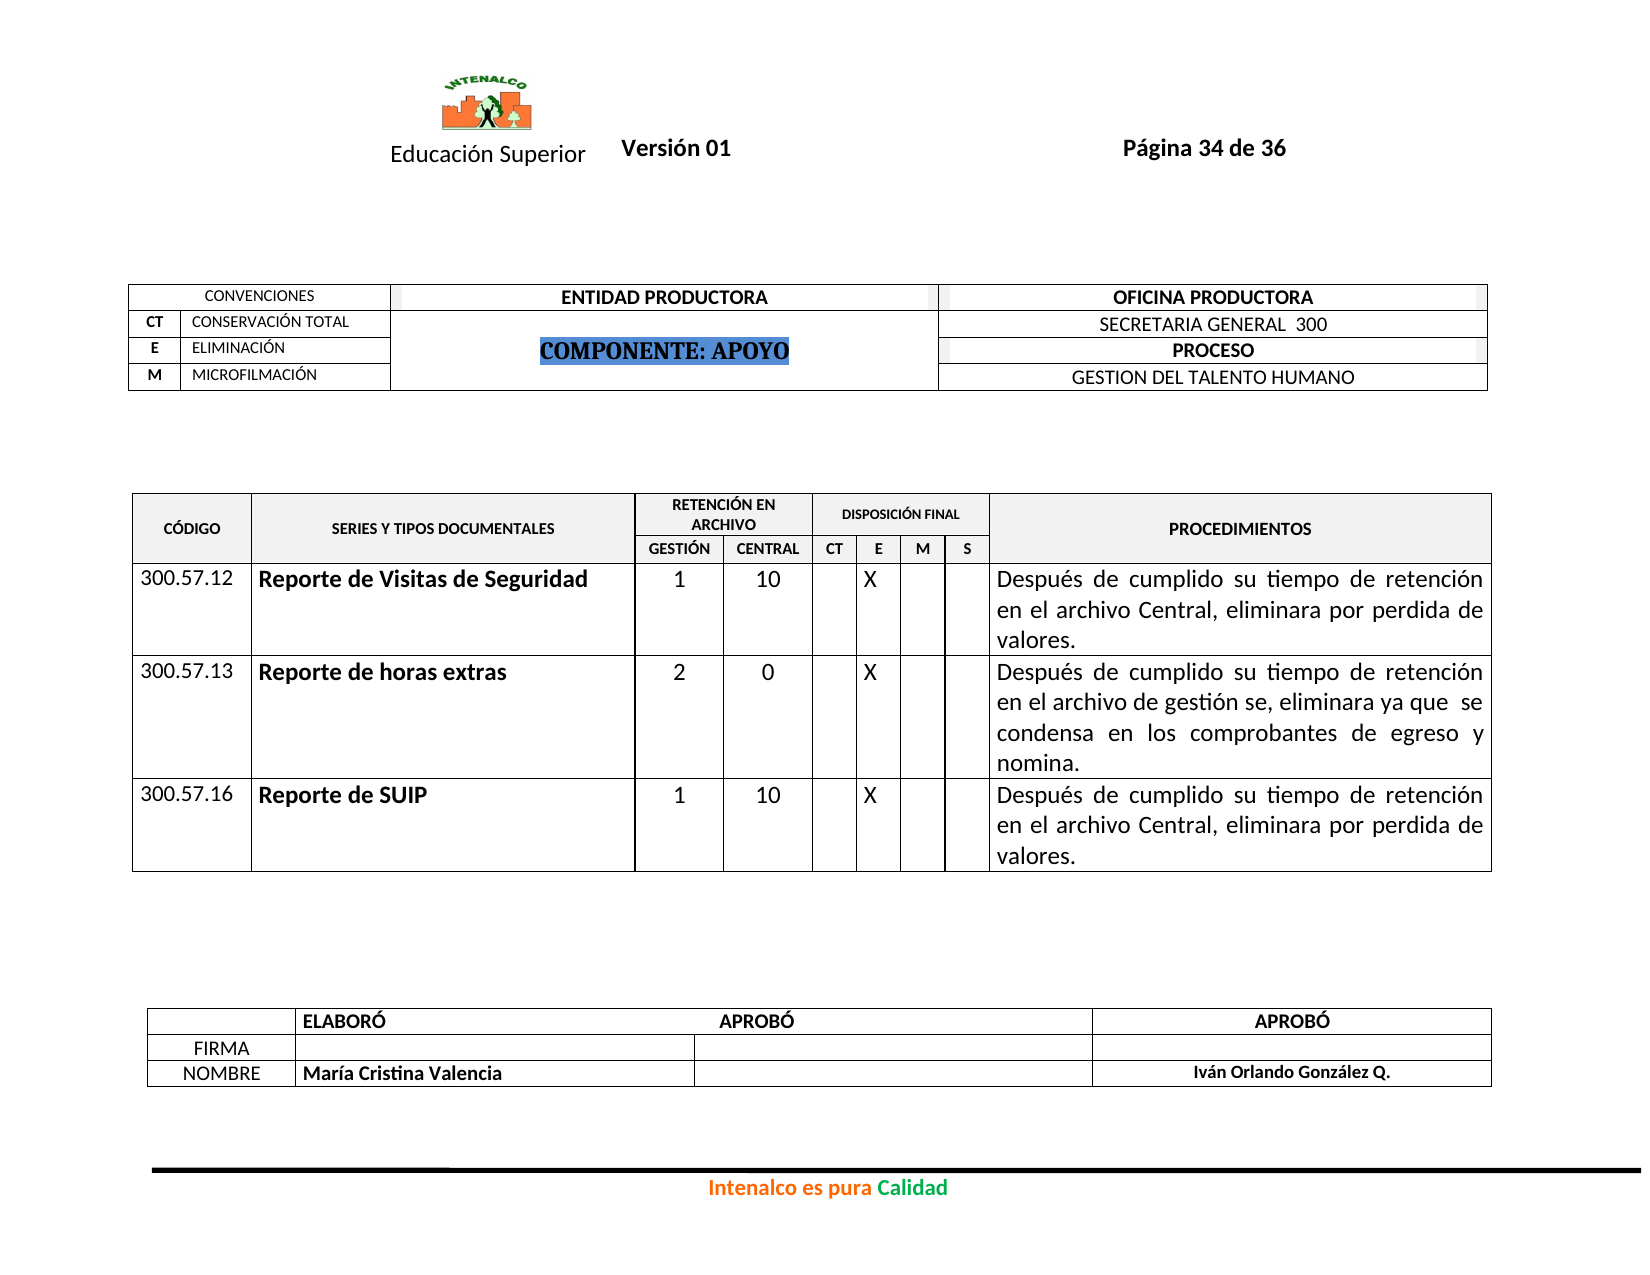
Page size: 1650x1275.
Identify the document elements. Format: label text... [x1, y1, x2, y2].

table_header CÓDIGO [133, 494, 251, 562]
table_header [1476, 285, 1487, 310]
table_cell FIRMA [148, 1035, 295, 1060]
table_cell [946, 656, 989, 778]
table_cell [1093, 1035, 1491, 1060]
table_cell CENTRAL [724, 536, 812, 562]
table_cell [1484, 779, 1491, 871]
table_cell Reporte de horas extras [252, 656, 634, 778]
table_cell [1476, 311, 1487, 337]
table_cell ELIMINACIÓN [181, 338, 390, 363]
table_cell María Cristina Valencia [296, 1061, 694, 1086]
table_cell [813, 656, 856, 778]
table_cell E [129, 338, 180, 363]
table_header [148, 1009, 295, 1034]
table_cell [901, 779, 944, 871]
table_cell 300.57.13 [133, 656, 251, 778]
picture [441, 73, 535, 130]
table_cell S [946, 536, 989, 562]
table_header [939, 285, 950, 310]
table_header SERIES Y TIPOS DOCUMENTALES [252, 494, 634, 562]
table_cell E [857, 536, 900, 562]
table_cell M [901, 536, 944, 562]
table_header DISPOSICIÓN FINAL [813, 494, 989, 534]
table_cell 2 [636, 656, 723, 778]
table_cell Reporte de Visitas de Seguridad [252, 564, 634, 655]
table_cell [813, 564, 856, 655]
table_cell CONSERVACIÓN TOTAL [181, 311, 390, 337]
table_cell [296, 1035, 694, 1060]
table_cell [695, 1061, 1092, 1086]
table_cell X [857, 656, 900, 778]
table_cell 300.57.12 [133, 564, 251, 655]
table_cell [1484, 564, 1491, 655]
table_cell [901, 564, 944, 655]
table_cell 10 [724, 564, 812, 655]
table_cell COMPONENTE: APOYO [391, 311, 938, 389]
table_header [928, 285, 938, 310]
table_header PROCEDIMIENTOS [990, 494, 1491, 562]
table_cell 1 [636, 779, 723, 871]
table_cell [946, 779, 989, 871]
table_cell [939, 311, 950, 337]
table_cell [901, 656, 944, 778]
table_cell 0 [724, 656, 812, 778]
table_cell CT [129, 311, 180, 337]
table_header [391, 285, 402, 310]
table_cell X [857, 564, 900, 655]
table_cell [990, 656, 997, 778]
table_cell NOMBRE [148, 1061, 295, 1086]
table_header RETENCIÓN EN ARCHIVO [636, 494, 812, 534]
table_cell CT [813, 536, 856, 562]
table_cell Reporte de SUIP [252, 779, 634, 871]
table_cell Iván Orlando González Q. [1093, 1061, 1491, 1086]
table_cell 1 [636, 564, 723, 655]
table_cell [695, 1035, 1092, 1060]
table_header CONVENCIONES [129, 285, 390, 310]
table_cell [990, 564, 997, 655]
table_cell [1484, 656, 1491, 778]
table_cell 10 [724, 779, 812, 871]
table_cell MICROFILMACIÓN [181, 364, 390, 389]
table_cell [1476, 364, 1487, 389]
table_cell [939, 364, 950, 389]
table_cell GESTIÓN [636, 536, 723, 562]
table_cell 300.57.16 [133, 779, 251, 871]
table_cell M [129, 364, 180, 389]
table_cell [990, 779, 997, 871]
table_cell [946, 564, 989, 655]
table_header ELABORÓ APROBÓ [296, 1009, 1092, 1034]
table_header APROBÓ [1093, 1009, 1491, 1034]
table_cell X [857, 779, 900, 871]
table_cell [813, 779, 856, 871]
